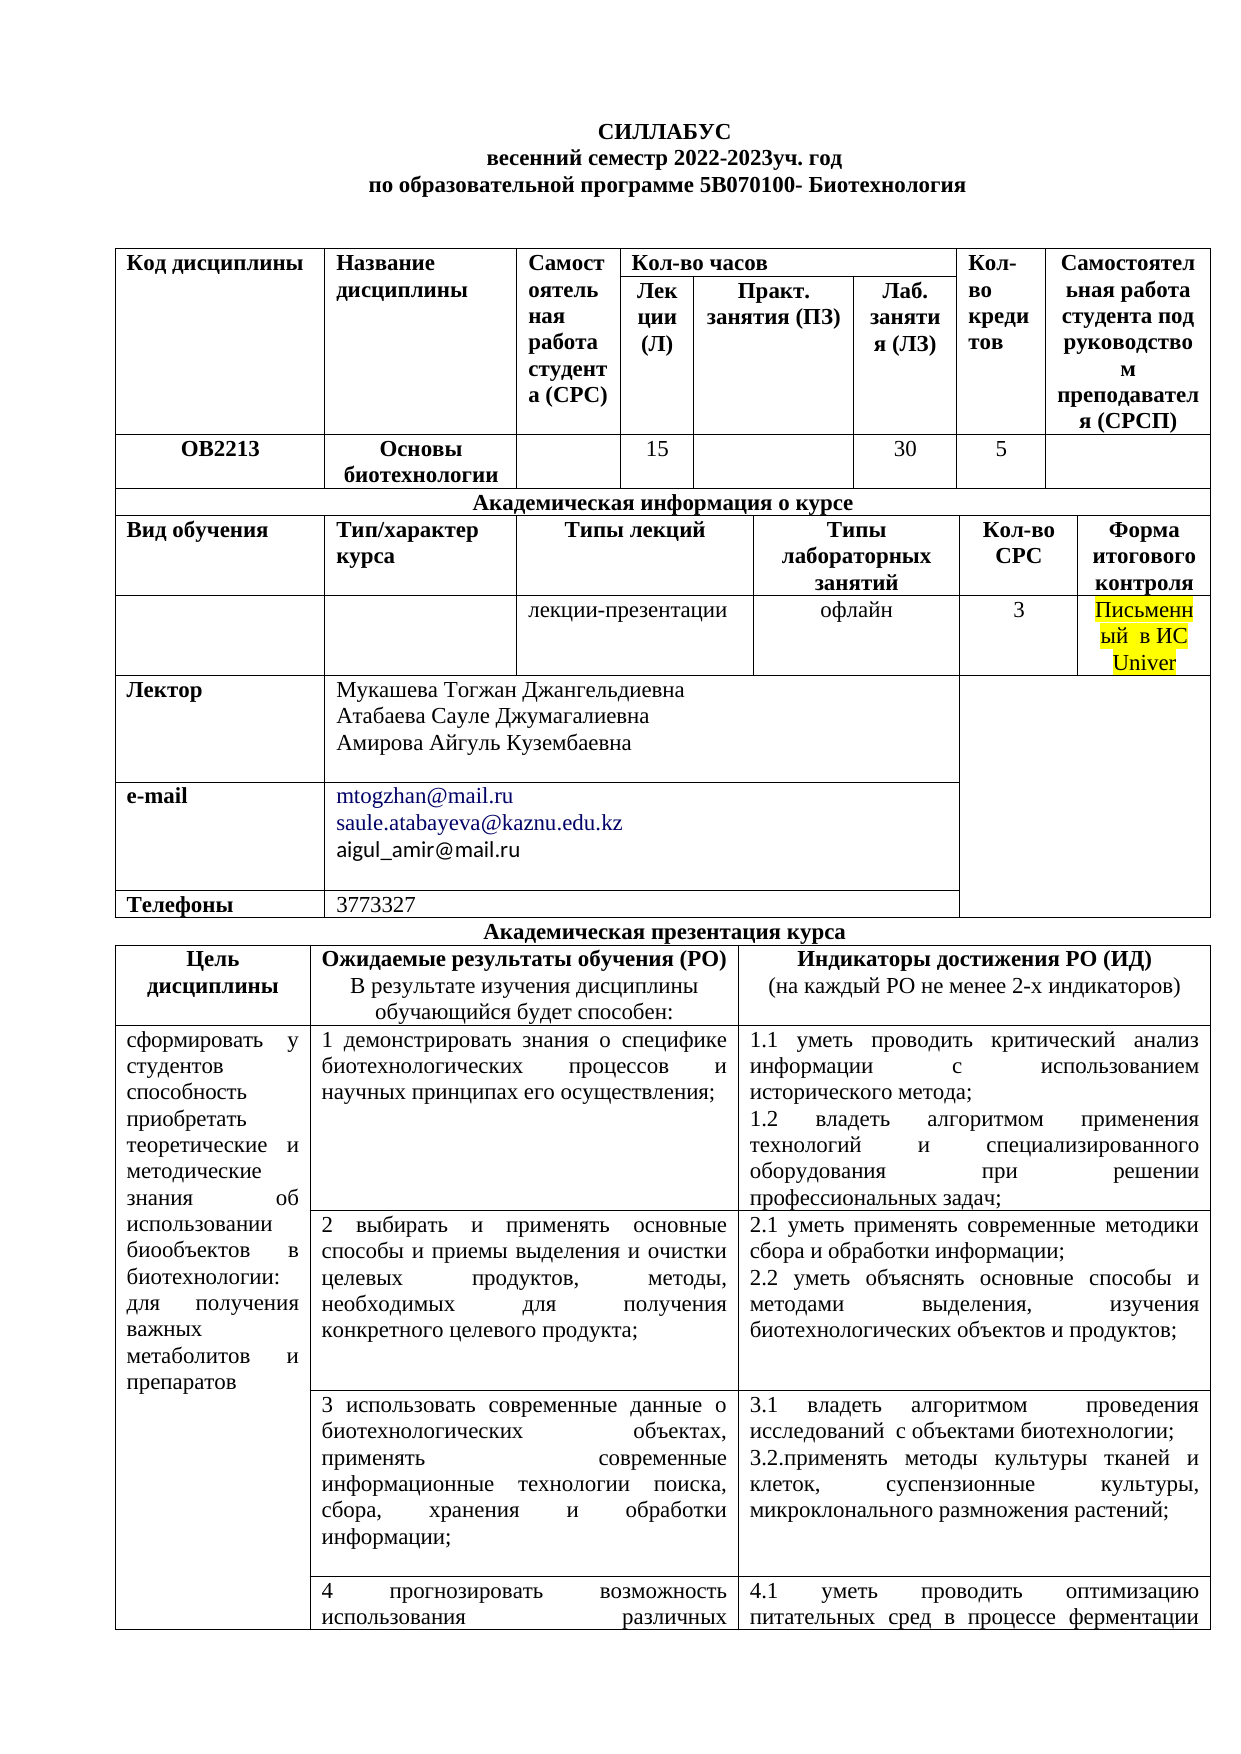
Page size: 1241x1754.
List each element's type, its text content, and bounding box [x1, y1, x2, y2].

table_cell [325, 596, 516, 675]
table_header Самостоятельная работа студента (СРС) [517, 249, 620, 434]
table_cell Письменный в ИС Univer [1078, 596, 1210, 675]
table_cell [739, 1577, 1210, 1629]
table_cell Лаб. занятия (ЛЗ) [854, 277, 956, 434]
table_cell сформировать у студентов способность приобретать теоретические и методические знания об использовании биообъектов в биотехнологии: для получения важных метаболитов и препаратов [116, 1026, 310, 1629]
table_cell [517, 435, 620, 487]
table_cell 3.1 владеть алгоритмом проведения исследований с объектами биотехнологии; 3.2.применять методы культуры тканей и клеток, суспензионные культуры, микроклонального размножения растений; [739, 1391, 1210, 1576]
table_cell 3773327 [325, 891, 959, 917]
table_cell 30 [854, 435, 956, 487]
table_cell Лекции (Л) [621, 277, 693, 434]
table_cell Типы лабораторных занятий [754, 516, 959, 595]
table_header Кол-во кредитов [957, 249, 1045, 434]
text по образовательной программе 5В070100- Биотехнология [177, 171, 1152, 197]
table_header Кол-во часов [621, 249, 956, 276]
table_header Ожидаемые результаты обучения (РО) В результате изучения дисциплины обучающийся будет способен: [311, 946, 738, 1024]
table_header Цель дисциплины [116, 946, 310, 1024]
table_cell Типы лекций [517, 516, 753, 595]
table_cell Практ. занятия (ПЗ) [694, 277, 853, 434]
table_cell 15 [621, 435, 693, 487]
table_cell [311, 1577, 738, 1629]
text Академическая презентация курса [177, 918, 1152, 944]
table_cell 1.1 уметь проводить критический анализ информации с использованием исторического метода; 1.2 владеть алгоритмом применения технологий и специализированного оборудования при решении профессиональных задач; [739, 1026, 1210, 1210]
table_header Название дисциплины [325, 249, 516, 434]
table_cell e-mail [116, 783, 324, 890]
table_header Самостоятельная работа студента под руководством преподавателя (СРСП) [1046, 249, 1210, 434]
table_cell Вид обучения [116, 516, 324, 595]
table_cell Форма итогового контроля [1078, 516, 1210, 595]
table_cell 1 демонстрировать знания о специфике биотехнологических процессов и научных принципах его осуществления; [311, 1026, 738, 1210]
table_cell Кол-во СРС [960, 516, 1077, 595]
text СИЛЛАБУС [177, 118, 1152, 144]
table_header Код дисциплины [116, 249, 324, 434]
table_cell Телефоны [116, 891, 324, 917]
table_cell [960, 676, 1210, 917]
table_header Индикаторы достижения РО (ИД) (на каждый РО не менее 2-х индикаторов) [739, 946, 1210, 1024]
table_cell лекции-презентации [517, 596, 753, 675]
text весенний семестр 2022-2023уч. год [177, 144, 1152, 171]
table_cell Тип/характер курса [325, 516, 516, 595]
table_cell OB2213 [116, 435, 324, 487]
table_cell 2.1 уметь применять современные методики сбора и обработки информации; 2.2 уметь объяснять основные способы и методами выделения, изучения биотехнологических объектов и продуктов; [739, 1211, 1210, 1390]
table_cell Основы биотехнологии [325, 435, 516, 487]
table_cell офлайн [754, 596, 959, 675]
table_cell [116, 596, 324, 675]
table_cell [1046, 435, 1210, 487]
table_cell mtogzhan@mail.ru saule.atabayeva@kaznu.edu.kz aigul_amir@mail.ru [325, 783, 959, 890]
table_cell 5 [957, 435, 1045, 487]
table_cell 3 [960, 596, 1077, 675]
table_cell 2 выбирать и применять основные способы и приемы выделения и очистки целевых продуктов, методы, необходимых для получения конкретного целевого продукта; [311, 1211, 738, 1390]
table_cell Лектор [116, 676, 324, 782]
table_cell 3 использовать современные данные о биотехнологических объектах, применять современные информационные технологии поиска, сбора, хранения и обработки информации; [311, 1391, 738, 1576]
table_cell Мукашева Тогжан Джангельдиевна Атабаева Сауле Джумагалиевна Амирова Айгуль Кузембаевна [325, 676, 959, 782]
table_cell [694, 435, 853, 487]
table_cell Академическая информация о курсе [116, 489, 1210, 515]
